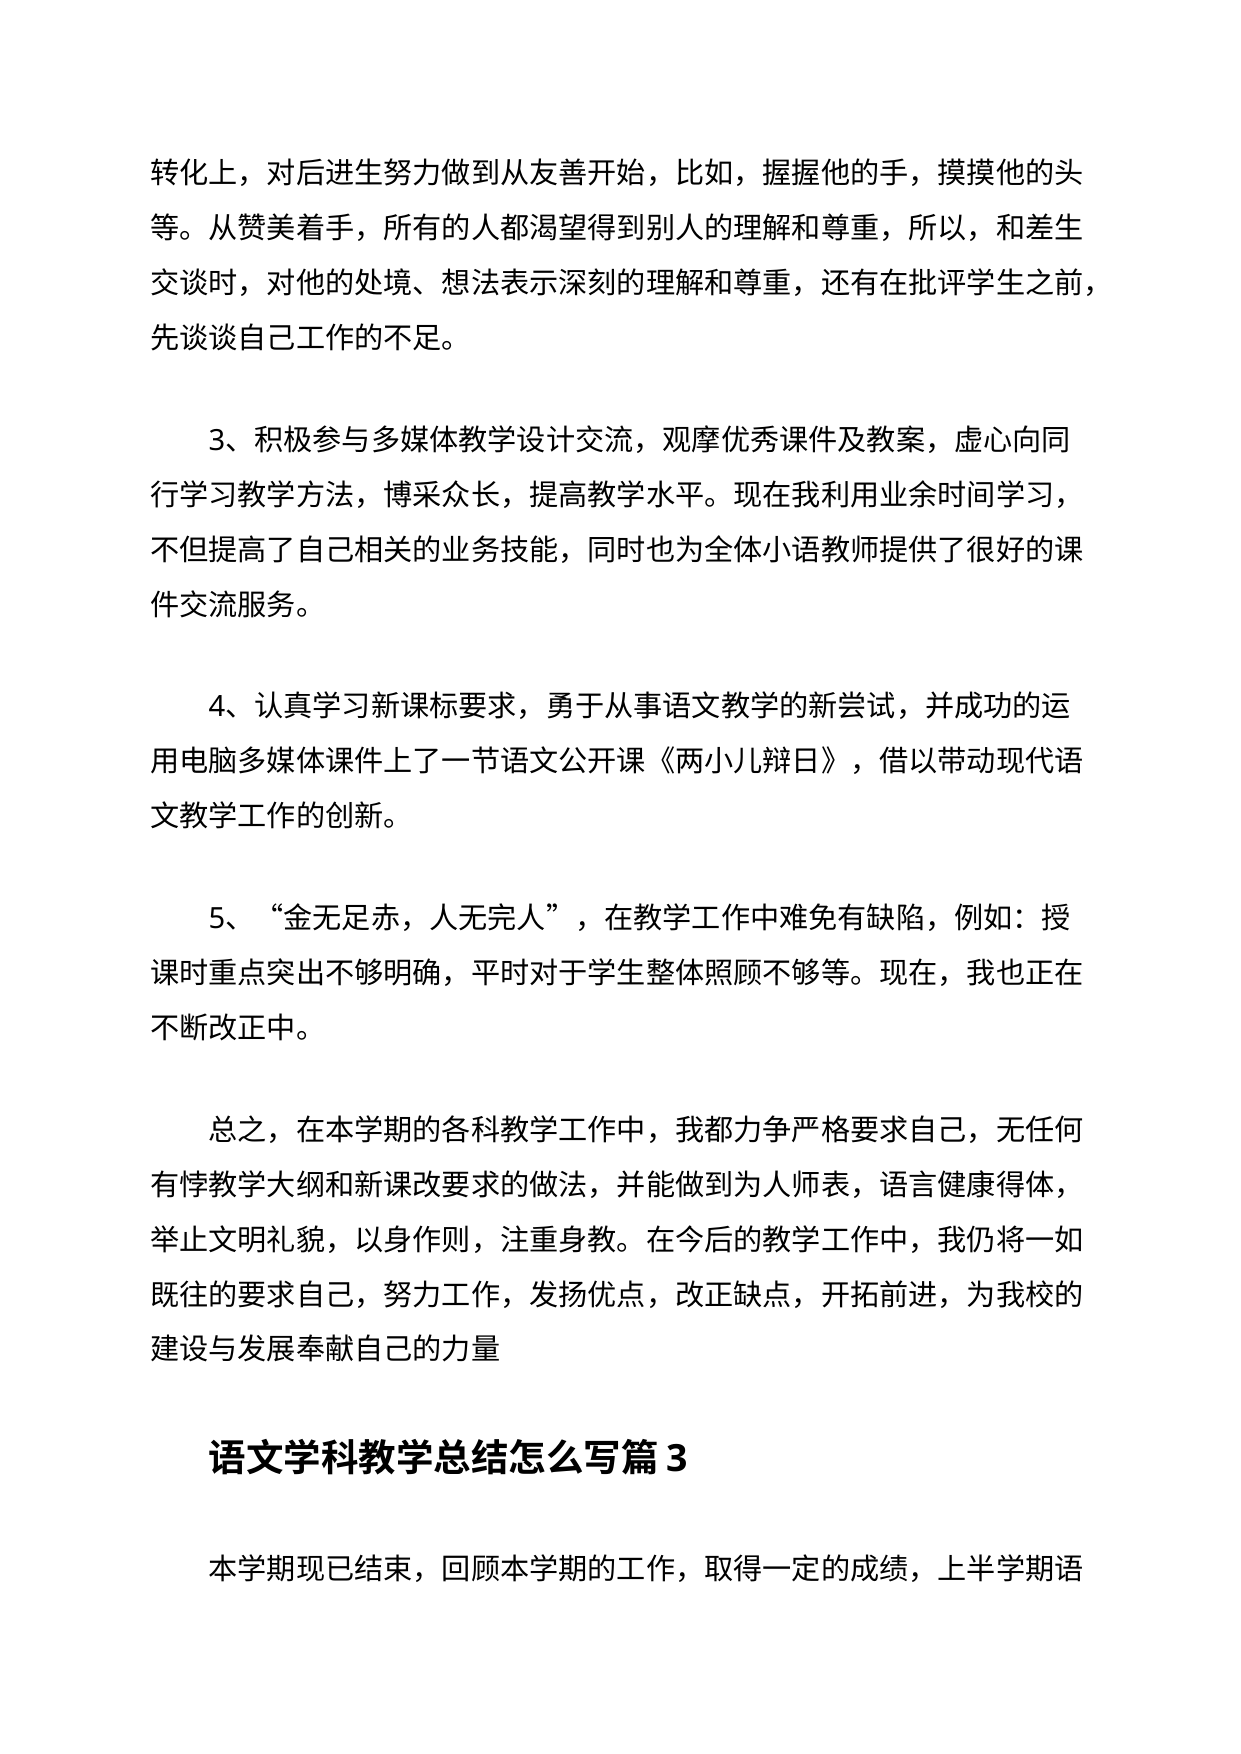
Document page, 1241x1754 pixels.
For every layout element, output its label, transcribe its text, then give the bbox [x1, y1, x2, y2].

text 语文学科教学总结怎么写篇3 [150, 1428, 1090, 1482]
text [150, 150, 1090, 357]
text 总之，在本学期的各科教学工作中，我都力争严格要求自己，无任何有悖教学大纲和新课改要求的做法，并能做到为人师表，语言健康得体，举止文明礼貌，以身作则，注重身教。在今后的教学工作中，我仍将一如既往的要求自己，努力工作，发扬优点，改正缺点，开拓前进，为我校的建设与发展奉献自己的力量 [150, 1106, 1090, 1368]
text 5、“金无足赤，人无完人”，在教学工作中难免有缺陷，例如：授课时重点突出不够明确，平时对于学生整体照顾不够等。现在，我也正在不断改正中。 [150, 895, 1090, 1047]
text 3、积极参与多媒体教学设计交流，观摩优秀课件及教案，虚心向同行学习教学方法，博采众长，提高教学水平。现在我利用业余时间学习，不但提高了自己相关的业务技能，同时也为全体小语教师提供了很好的课件交流服务。 [150, 416, 1090, 623]
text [150, 1545, 1090, 1588]
text 4、认真学习新课标要求，勇于从事语文教学的新尝试，并成功的运用电脑多媒体课件上了一节语文公开课《两小儿辩日》，借以带动现代语文教学工作的创新。 [150, 683, 1090, 835]
